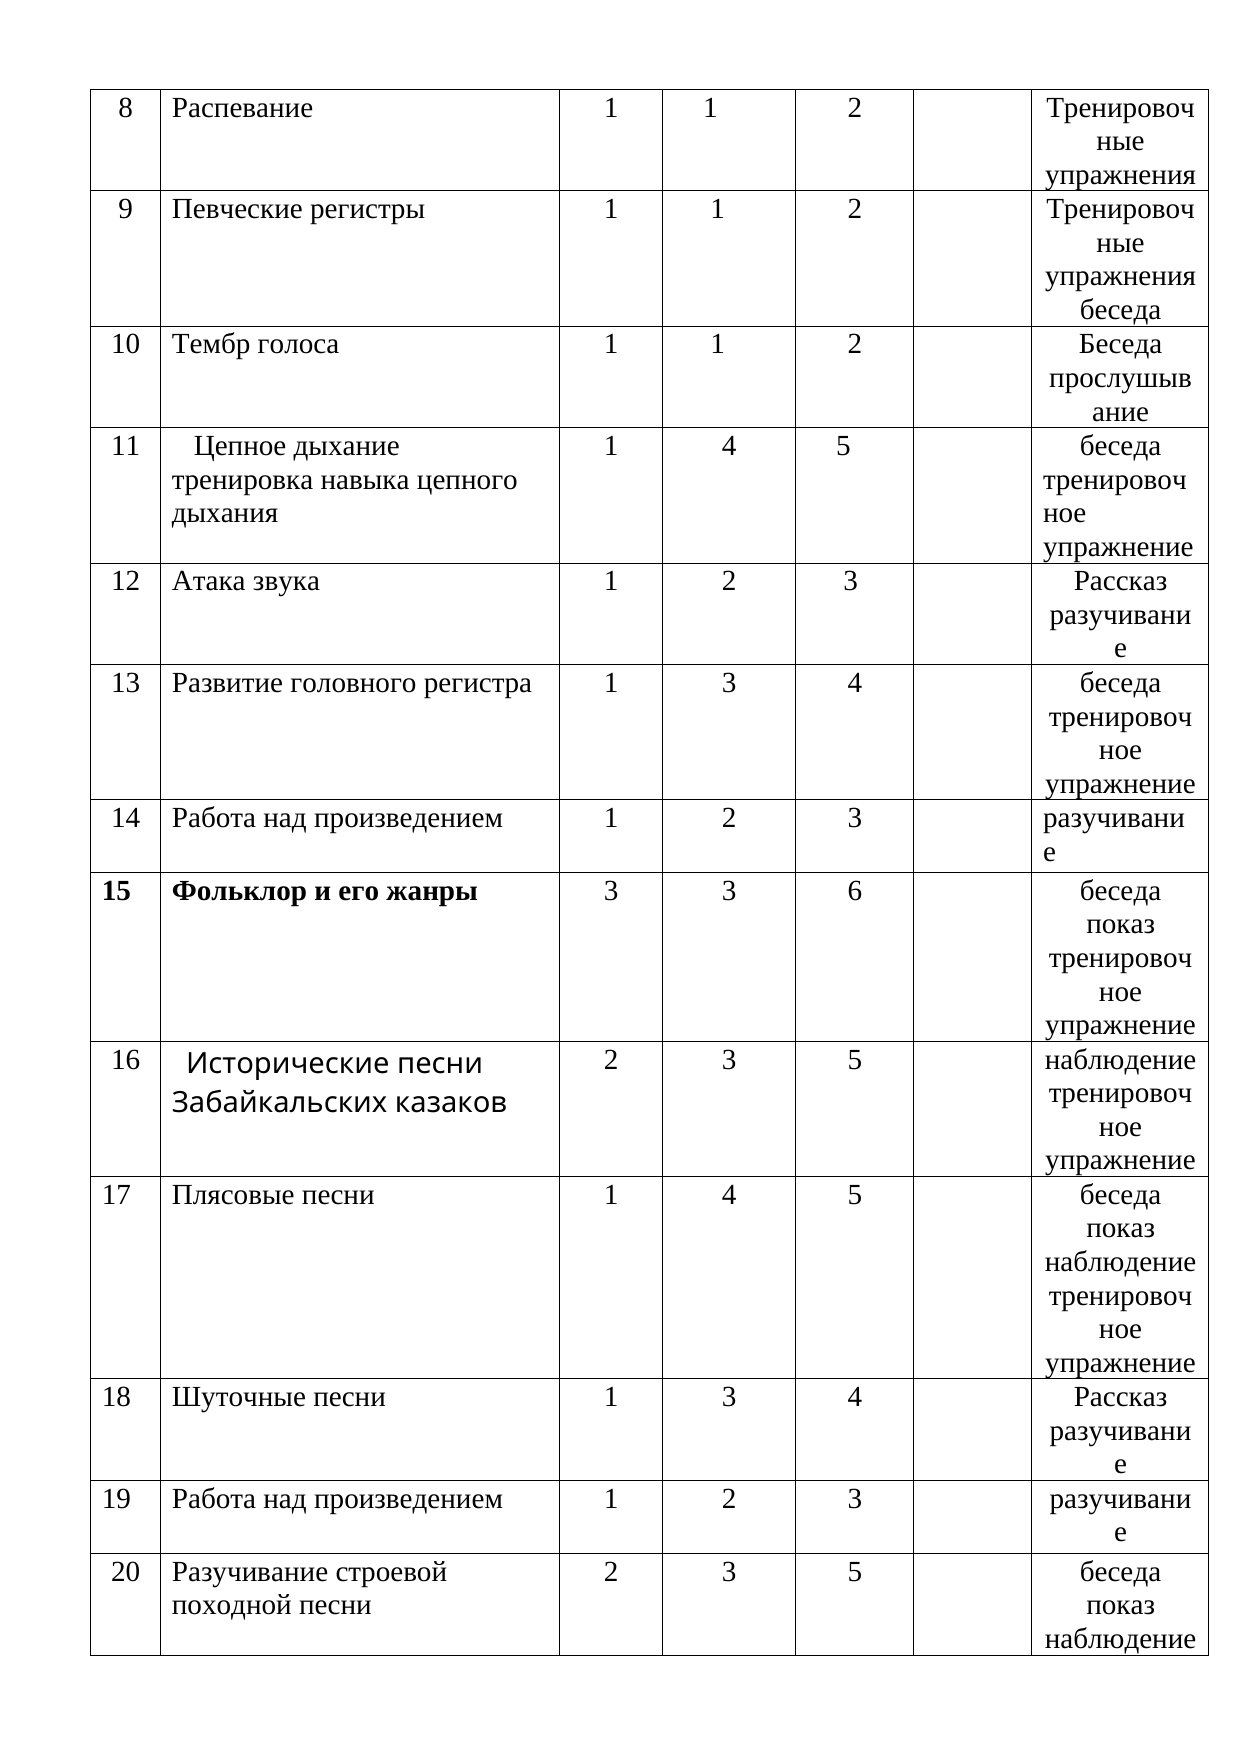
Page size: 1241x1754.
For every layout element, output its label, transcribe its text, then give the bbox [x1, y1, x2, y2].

table_cell 1 [663, 90, 795, 190]
table_cell 1 [560, 1177, 662, 1378]
table_cell Фольклор и его жанры [161, 873, 559, 1041]
table_cell 1 [663, 327, 795, 427]
table_cell 2 [796, 327, 913, 427]
table_cell беседа показ наблюдение тренировочное упражнение [1032, 1177, 1208, 1378]
table_cell [914, 1177, 1031, 1378]
table_cell [914, 90, 1031, 190]
table_cell 2 [663, 564, 795, 664]
table_cell Плясовые песни [161, 1177, 559, 1378]
table_cell 17 [91, 1177, 160, 1378]
table_cell разучивание [1032, 800, 1208, 872]
table_cell 1 [560, 1379, 662, 1480]
table_cell 3 [663, 873, 795, 1041]
table_cell 1 [560, 564, 662, 664]
table_cell Тембр голоса [161, 327, 559, 427]
table_cell 15 [91, 873, 160, 1041]
table_cell 2 [663, 800, 795, 872]
table_cell 3 [560, 873, 662, 1041]
table_cell 3 [663, 1554, 795, 1654]
table_cell Цепное дыхание тренировка навыка цепного дыхания [161, 428, 559, 562]
table_cell 20 [91, 1554, 160, 1654]
table_cell [914, 428, 1031, 562]
table_cell 10 [91, 327, 160, 427]
table_cell 1 [560, 191, 662, 326]
table_cell 5 [796, 1554, 913, 1654]
table_cell 1 [663, 191, 795, 326]
table_cell 2 [796, 90, 913, 190]
table_cell 12 [91, 564, 160, 664]
table_cell 5 [796, 428, 913, 562]
table_cell 5 [796, 1042, 913, 1176]
table_cell Распевание [161, 90, 559, 190]
table_cell 2 [663, 1481, 795, 1553]
table_cell 1 [560, 800, 662, 872]
table_cell наблюдение тренировочное упражнение [1032, 1042, 1208, 1176]
table_cell [914, 1379, 1031, 1480]
table_cell Тренировочные упражнения беседа [1032, 191, 1208, 326]
table_cell Рассказ разучивание [1032, 564, 1208, 664]
table_cell 4 [663, 1177, 795, 1378]
table_cell 8 [91, 90, 160, 190]
table_cell 3 [663, 665, 795, 799]
table_cell 3 [796, 800, 913, 872]
table_cell 16 [91, 1042, 160, 1176]
table_cell [914, 1554, 1031, 1654]
table_cell Работа над произведением [161, 800, 559, 872]
table_cell 18 [91, 1379, 160, 1480]
table_cell 3 [663, 1042, 795, 1176]
table_cell 2 [560, 1554, 662, 1654]
table_cell 2 [796, 191, 913, 326]
table_cell 2 [560, 1042, 662, 1176]
table_cell Исторические песни Забайкальских казаков [161, 1042, 559, 1176]
table_cell Тренировочные упражнения [1032, 90, 1208, 190]
table_cell 1 [560, 327, 662, 427]
table_cell [914, 564, 1031, 664]
table_cell 1 [560, 665, 662, 799]
table_cell беседа показ тренировочное упражнение [1032, 873, 1208, 1041]
table_cell 14 [91, 800, 160, 872]
table_cell беседа тренировочное упражнение [1032, 428, 1208, 562]
table_cell 6 [796, 873, 913, 1041]
table_cell [914, 873, 1031, 1041]
table_cell 5 [796, 1177, 913, 1378]
table_cell 11 [91, 428, 160, 562]
table_cell [914, 191, 1031, 326]
table_cell 13 [91, 665, 160, 799]
table_cell [914, 665, 1031, 799]
table_cell 1 [560, 428, 662, 562]
table_cell разучивание [1032, 1481, 1208, 1553]
table_cell Беседа прослушывание [1032, 327, 1208, 427]
table_cell 4 [796, 1379, 913, 1480]
table_cell 9 [91, 191, 160, 326]
table_cell 3 [796, 1481, 913, 1553]
table_cell 19 [91, 1481, 160, 1553]
table_cell Работа над произведением [161, 1481, 559, 1553]
table_cell [914, 327, 1031, 427]
table_cell Развитие головного регистра [161, 665, 559, 799]
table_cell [161, 1554, 559, 1654]
table_cell 1 [560, 1481, 662, 1553]
table_cell [914, 1042, 1031, 1176]
table_cell [914, 800, 1031, 872]
table_cell Шуточные песни [161, 1379, 559, 1480]
table_cell Атака звука [161, 564, 559, 664]
table_cell [914, 1481, 1031, 1553]
table_cell беседа тренировочное упражнение [1032, 665, 1208, 799]
table_cell 3 [663, 1379, 795, 1480]
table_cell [1032, 1554, 1208, 1654]
table_cell Рассказ разучивание [1032, 1379, 1208, 1480]
table_cell Певческие регистры [161, 191, 559, 326]
table_cell 3 [796, 564, 913, 664]
table_cell 1 [560, 90, 662, 190]
table_cell 4 [796, 665, 913, 799]
table_cell 4 [663, 428, 795, 562]
